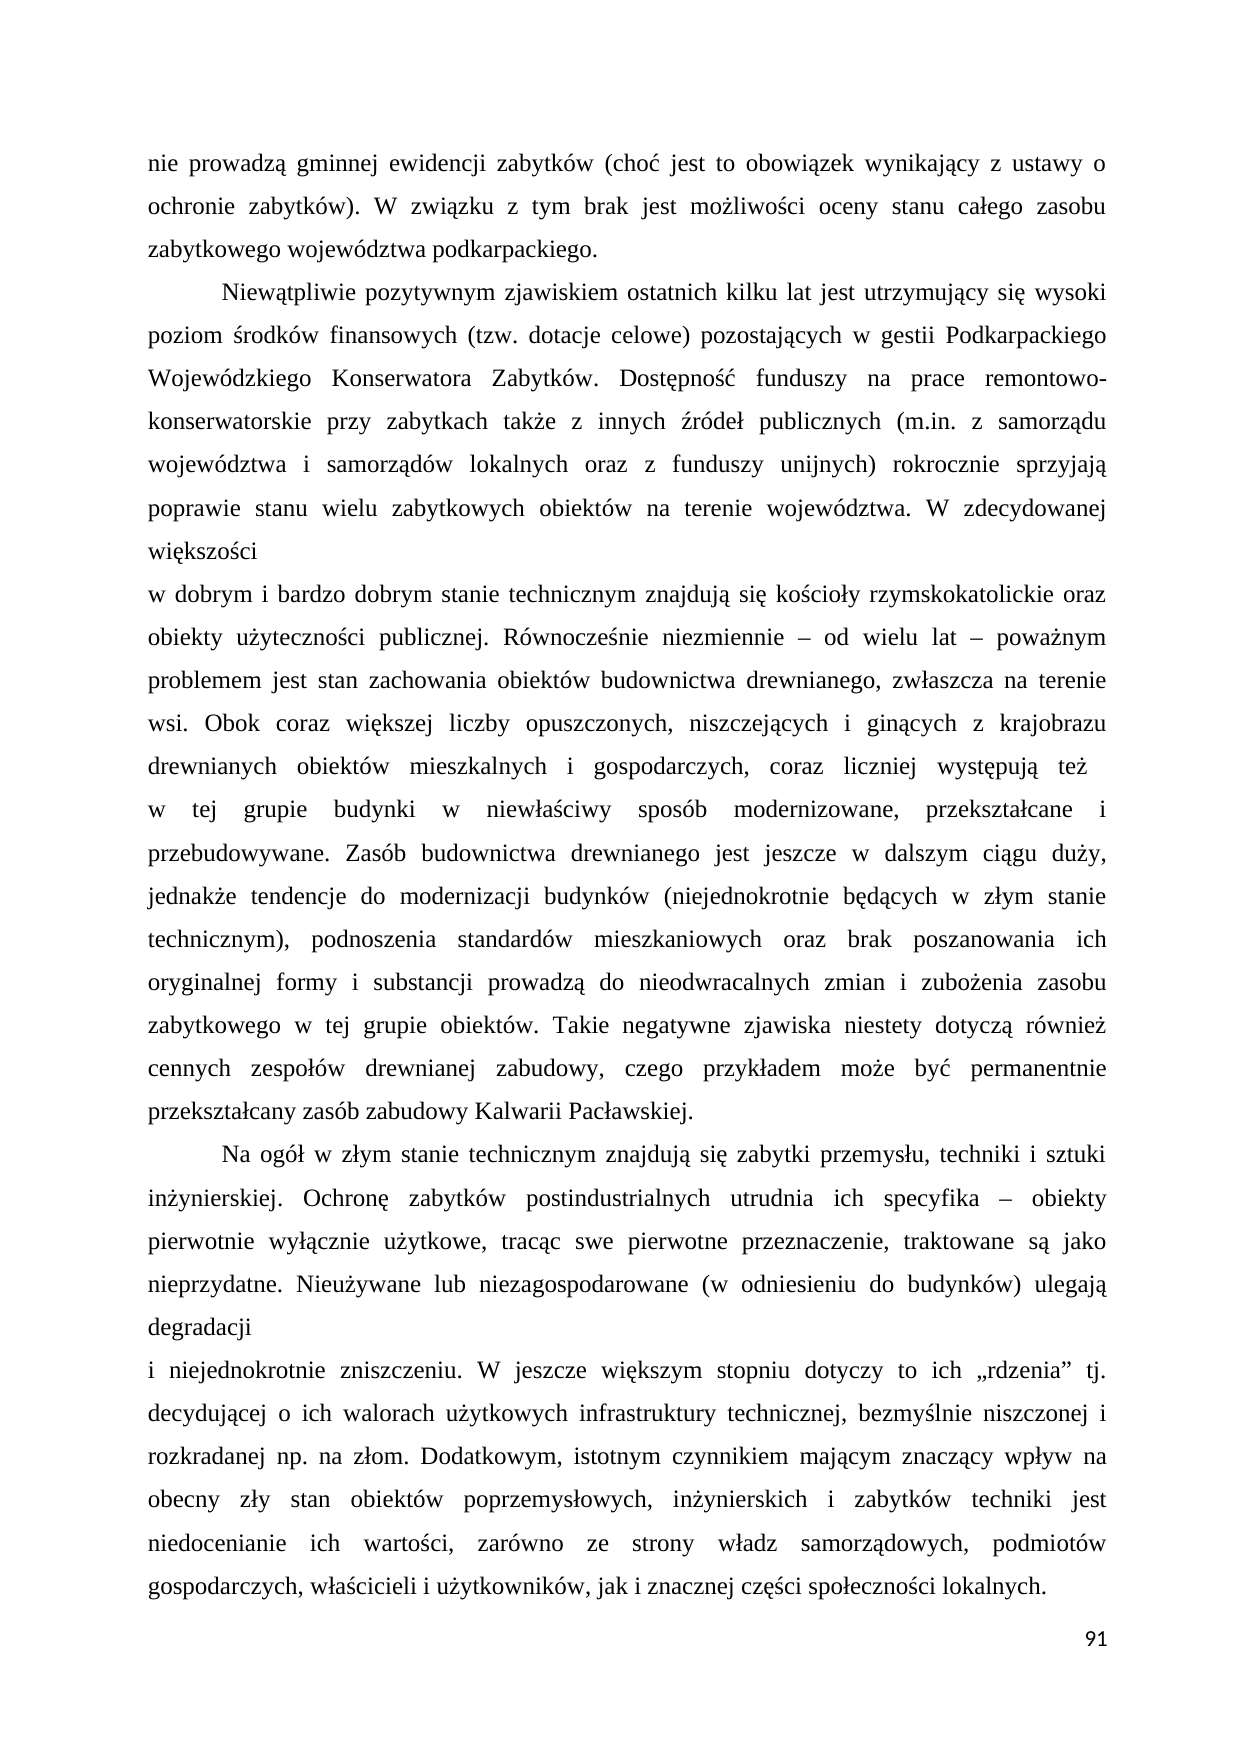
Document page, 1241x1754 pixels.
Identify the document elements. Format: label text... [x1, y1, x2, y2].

text Na ogół w złym stanie technicznym znajdują się zabytki przemysłu, techniki i sztuki inżynierskiej. Ochronę zabytków postindustrialnych utrudnia ich specyfika – obiekty pierwotnie wyłącznie użytkowe, tracąc swe pierwotne przeznaczenie, traktowane są jako nieprzydatne. Nieużywane lub niezagospodarowane (w odniesieniu do budynków) ulegają degradacji i niejednokrotnie zniszczeniu. W jeszcze większym stopniu dotyczy to ich „rdzenia” tj. decydującej o ich walorach użytkowych infrastruktury technicznej, bezmyślnie niszczonej i rozkradanej np. na złom. Dodatkowym, istotnym czynnikiem mającym znaczący wpływ na obecny zły stan obiektów poprzemysłowych, inżynierskich i zabytków techniki jest niedocenianie ich wartości, zarówno ze strony władz samorządowych, podmiotów gospodarczych, właścicieli i użytkowników, jak i znacznej części społeczności lokalnych. [148, 1139, 1107, 1599]
text Niewątpliwie pozytywnym zjawiskiem ostatnich kilku lat jest utrzymujący się wysoki poziom środków finansowych (tzw. dotacje celowe) pozostających w gestii Podkarpackiego Wojewódzkiego Konserwatora Zabytków. Dostępność funduszy na prace remontowo-konserwatorskie przy zabytkach także z innych źródeł publicznych (m.in. z samorządu województwa i samorządów lokalnych oraz z funduszy unijnych) rokrocznie sprzyjają poprawie stanu wielu zabytkowych obiektów na terenie województwa. W zdecydowanej większości w dobrym i bardzo dobrym stanie technicznym znajdują się kościoły rzymskokatolickie oraz obiekty użyteczności publicznej. Równocześnie niezmiennie – od wielu lat – poważnym problemem jest stan zachowania obiektów budownictwa drewnianego, zwłaszcza na terenie wsi. Obok coraz większej liczby opuszczonych, niszczejących i ginących z krajobrazu drewnianych obiektów mieszkalnych i gospodarczych, coraz liczniej występują też w tej grupie budynki w niewłaściwy sposób modernizowane, przekształcane i przebudowywane. Zasób budownictwa drewnianego jest jeszcze w dalszym ciągu duży, jednakże tendencje do modernizacji budynków (niejednokrotnie będących w złym stanie technicznym), podnoszenia standardów mieszkaniowych oraz brak poszanowania ich oryginalnej formy i substancji prowadzą do nieodwracalnych zmian i zubożenia zasobu zabytkowego w tej grupie obiektów. Takie negatywne zjawiska niestety dotyczą również cennych zespołów drewnianej zabudowy, czego przykładem może być permanentnie przekształcany zasób zabudowy Kalwarii Pacławskiej. [148, 277, 1107, 1125]
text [148, 148, 1107, 263]
